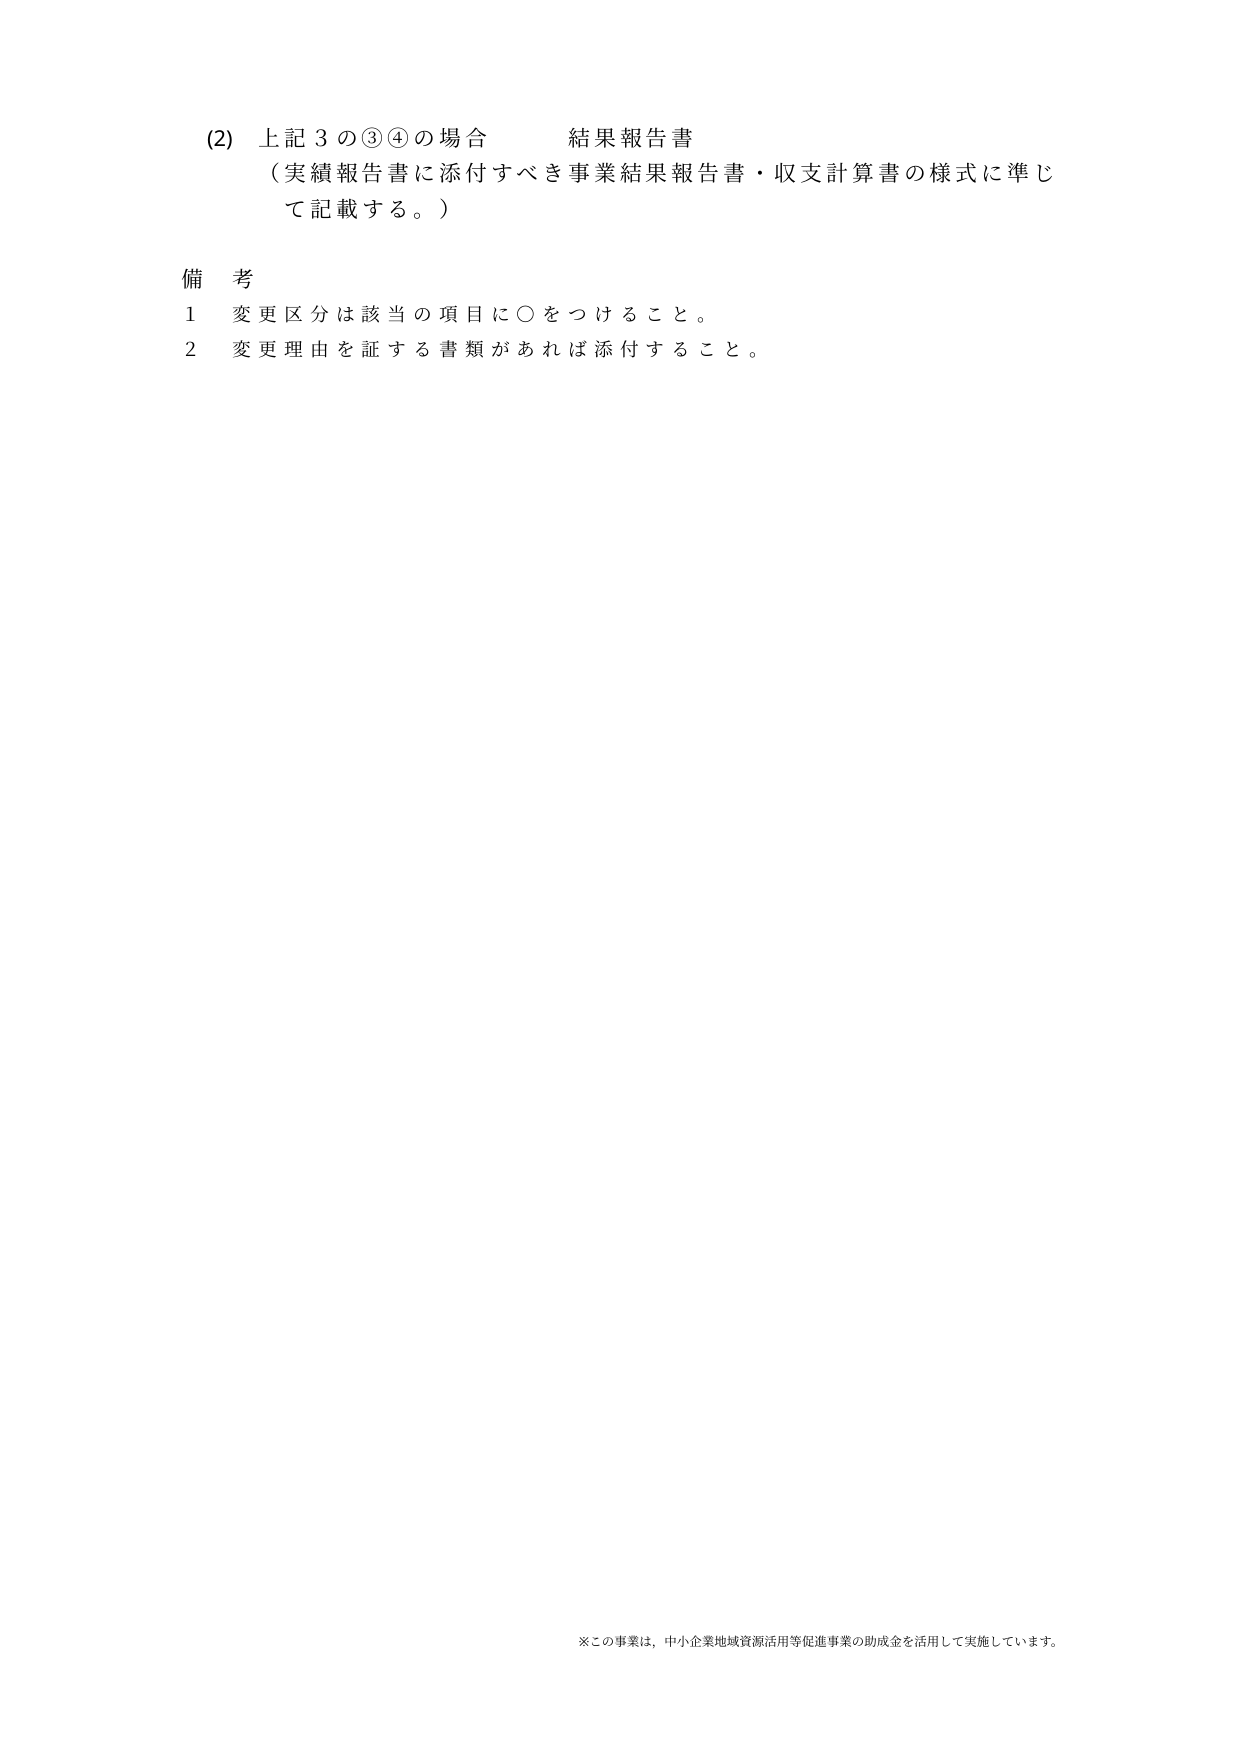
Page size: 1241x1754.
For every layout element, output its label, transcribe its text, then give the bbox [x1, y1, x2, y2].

text １ 変更区分は該当の項目に○をつけること。 [181, 296, 1059, 331]
text 備 考 [181, 260, 1059, 296]
text ２ 変更理由を証する書類があれば添付すること。 [181, 331, 1059, 366]
text (2) 上記３の③④の場合 結果報告書 [192, 119, 1059, 155]
text （実績報告書に添付すべき事業結果報告書・収支計算書の様式に準じて記載する。） [238, 155, 1059, 225]
